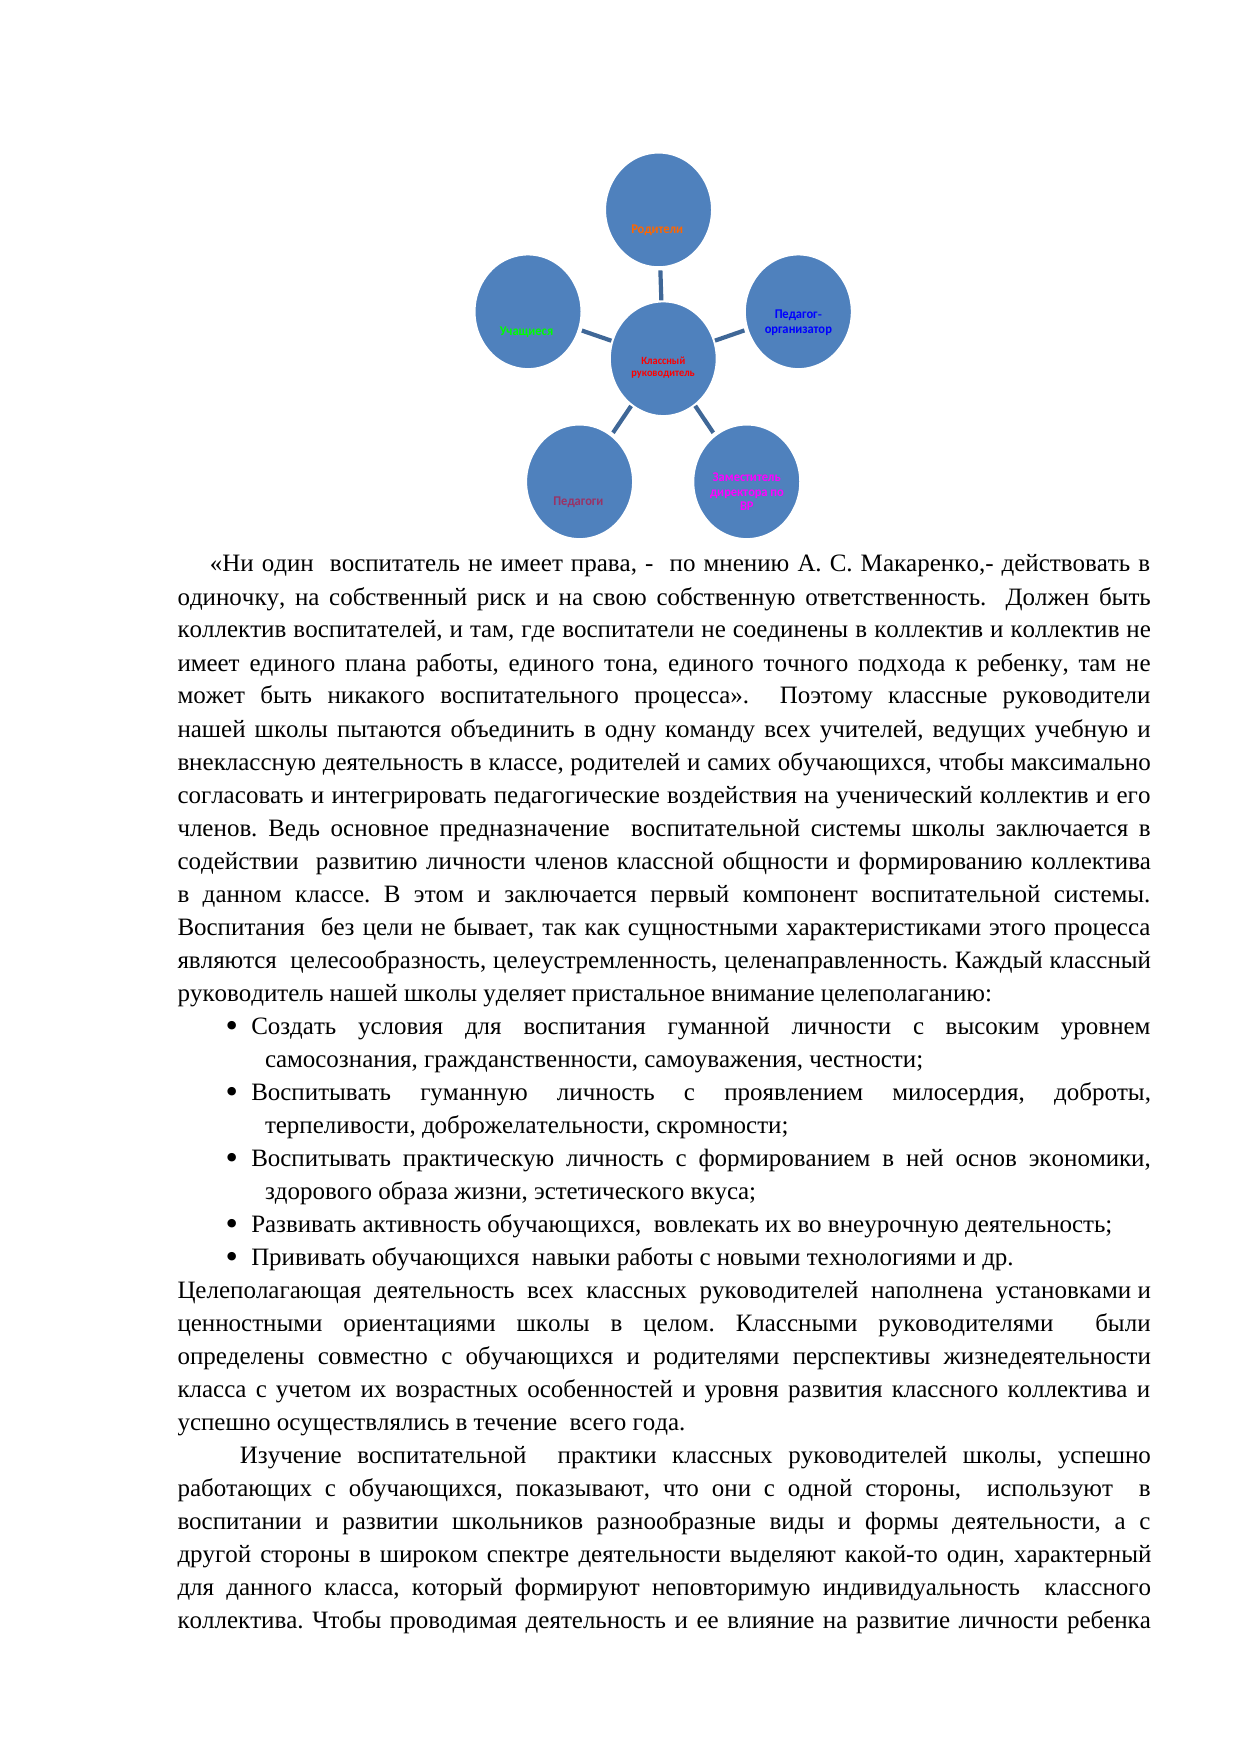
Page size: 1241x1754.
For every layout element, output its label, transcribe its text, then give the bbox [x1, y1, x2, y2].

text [177, 1440, 1152, 1634]
list Развивать активность обучающихся, вовлекать их во внеурочную деятельность; [227, 1209, 1152, 1238]
list Воспитывать гуманную личность с проявлением милосердия, доброты, терпеливости, доброжелательности, скромности; [227, 1077, 1152, 1139]
list Создать условия для воспитания гуманной личности с высоким уровнем самосознания, гражданственности, самоуважения, честности; [227, 1011, 1152, 1073]
list Прививать обучающихся навыки работы с новыми технологиями и др. [227, 1242, 1152, 1271]
text «Ни один воспитатель не имеет права, - по мнению А. С. Макаренко,- действовать в одиночку, на собственный риск и на свою собственную ответственность. Должен быть коллектив воспитателей, и там, где воспитатели не соединены в коллектив и коллектив не имеет единого плана работы, единого тона, единого точного подхода к ребенку, там не может быть никакого воспитательного процесса». Поэтому классные руководители нашей школы пытаются объединить в одну команду всех учителей, ведущих учебную и внеклассную деятельность в классе, родителей и самих обучающихся, чтобы максимально согласовать и интегрировать педагогические воздействия на ученический коллектив и его членов. Ведь основное предназначение воспитательной системы школы заключается в содействии развитию личности членов классной общности и формированию коллектива в данном классе. В этом и заключается первый компонент воспитательной системы. Воспитания без цели не бывает, так как сущностными характеристиками этого процесса являются целесообразность, целеустремленность, целенаправленность. Каждый классный руководитель нашей школы уделяет пристальное внимание целеполаганию: [177, 548, 1152, 1007]
list Воспитывать практическую личность с формированием в ней основ экономики, здорового образа жизни, эстетического вкуса; [227, 1143, 1152, 1205]
text Целеполагающая деятельность всех классных руководителей наполнена установками и ценностными ориентациями школы в целом. Классными руководителями были определены совместно с обучающихся и родителями перспективы жизнедеятельности класса с учетом их возрастных особенностей и уровня развития классного коллектива и успешно осуществлялись в течение всего года. [177, 1275, 1152, 1436]
